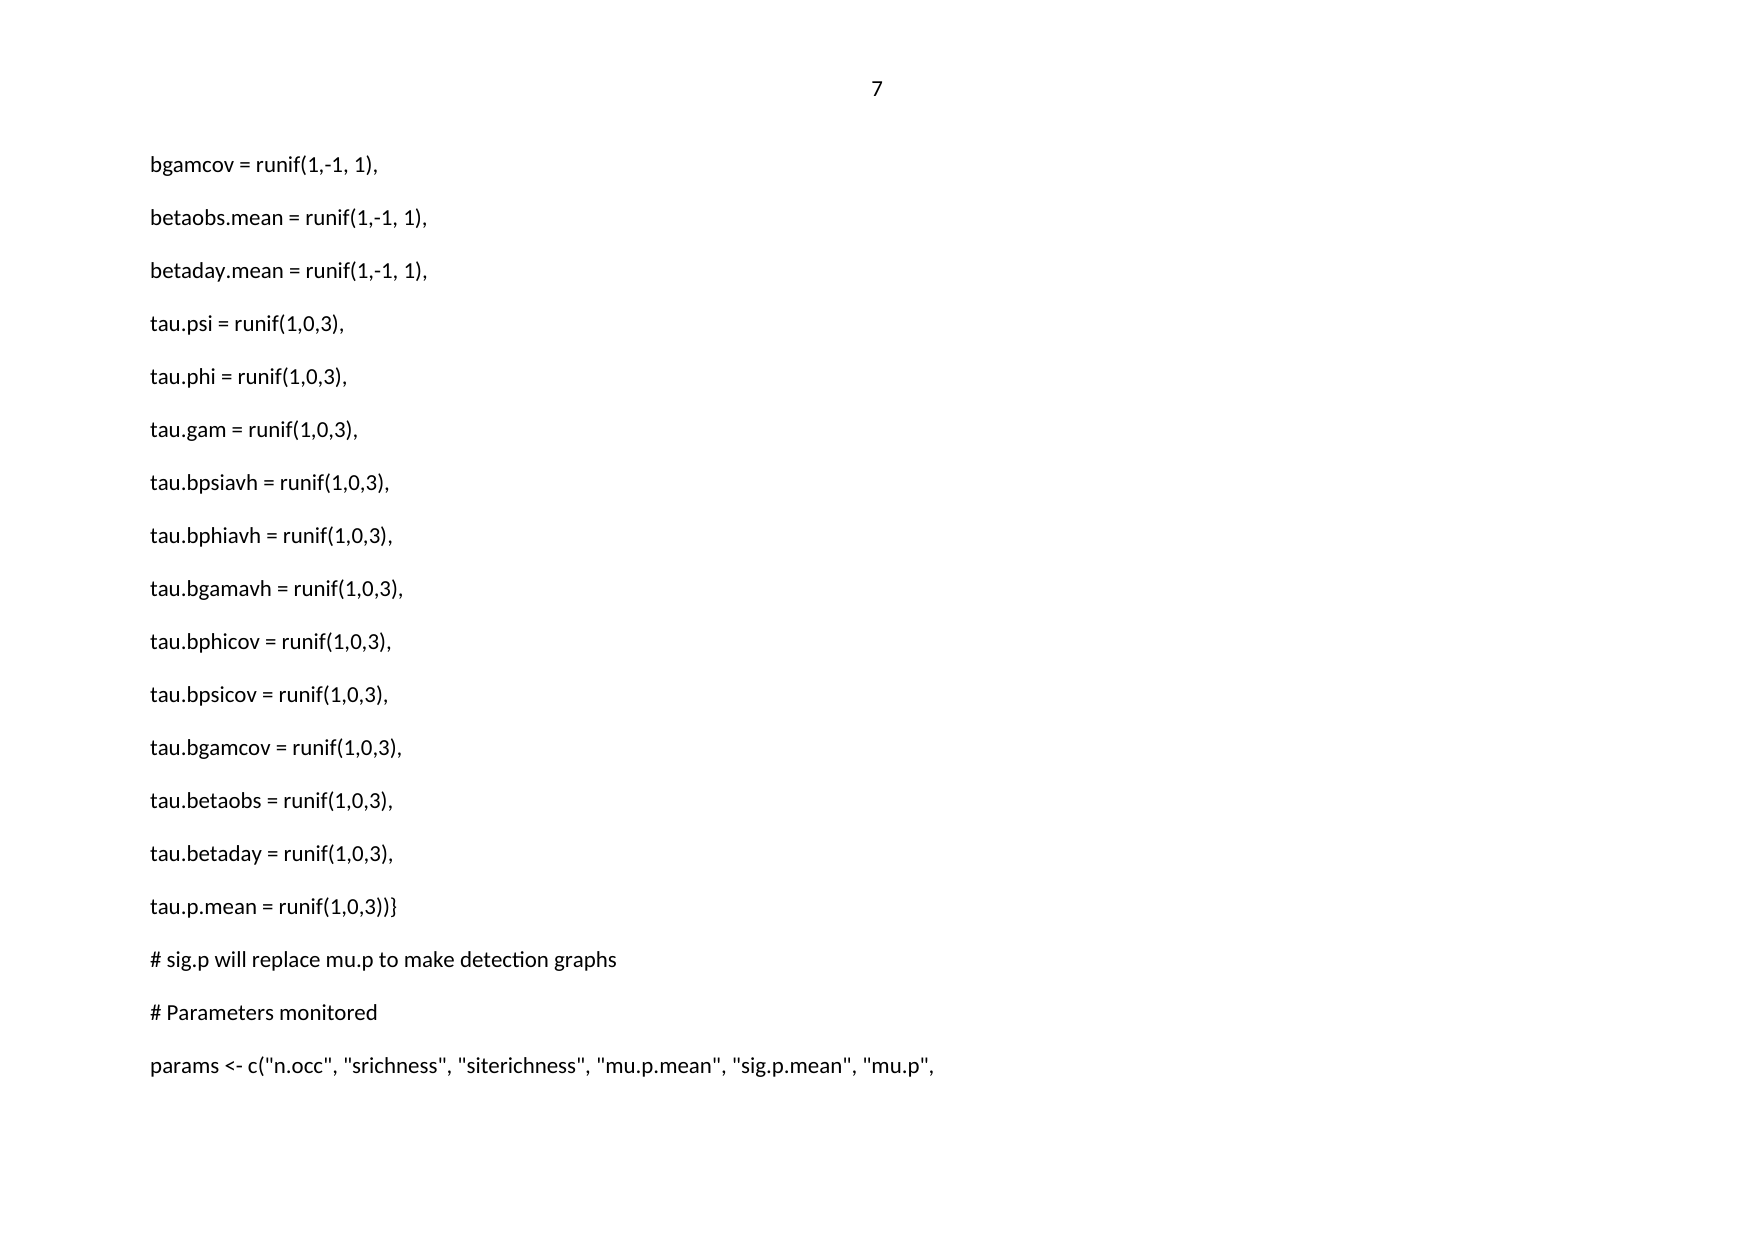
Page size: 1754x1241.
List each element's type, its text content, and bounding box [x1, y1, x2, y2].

text betaday.mean = runif(1,-1, 1), [150, 256, 1604, 284]
text params <- c("n.occ", "srichness", "siterichness", "mu.p.mean", "sig.p.mean", "mu.p", [150, 1051, 1604, 1079]
text # Parameters monitored [150, 998, 1604, 1026]
text tau.p.mean = runif(1,0,3))} [150, 892, 1604, 920]
text tau.psi = runif(1,0,3), [150, 309, 1604, 337]
text tau.phi = runif(1,0,3), [150, 362, 1604, 390]
text tau.bpsiavh = runif(1,0,3), [150, 468, 1604, 496]
text tau.betaobs = runif(1,0,3), [150, 786, 1604, 814]
text tau.bphicov = runif(1,0,3), [150, 627, 1604, 655]
text tau.bphiavh = runif(1,0,3), [150, 521, 1604, 549]
text tau.betaday = runif(1,0,3), [150, 839, 1604, 867]
text tau.gam = runif(1,0,3), [150, 415, 1604, 443]
text betaobs.mean = runif(1,-1, 1), [150, 203, 1604, 231]
text tau.bgamavh = runif(1,0,3), [150, 574, 1604, 602]
text tau.bgamcov = runif(1,0,3), [150, 733, 1604, 761]
text # sig.p will replace mu.p to make detection graphs [150, 945, 1604, 973]
text tau.bpsicov = runif(1,0,3), [150, 680, 1604, 708]
text bgamcov = runif(1,-1, 1), [150, 150, 1604, 178]
